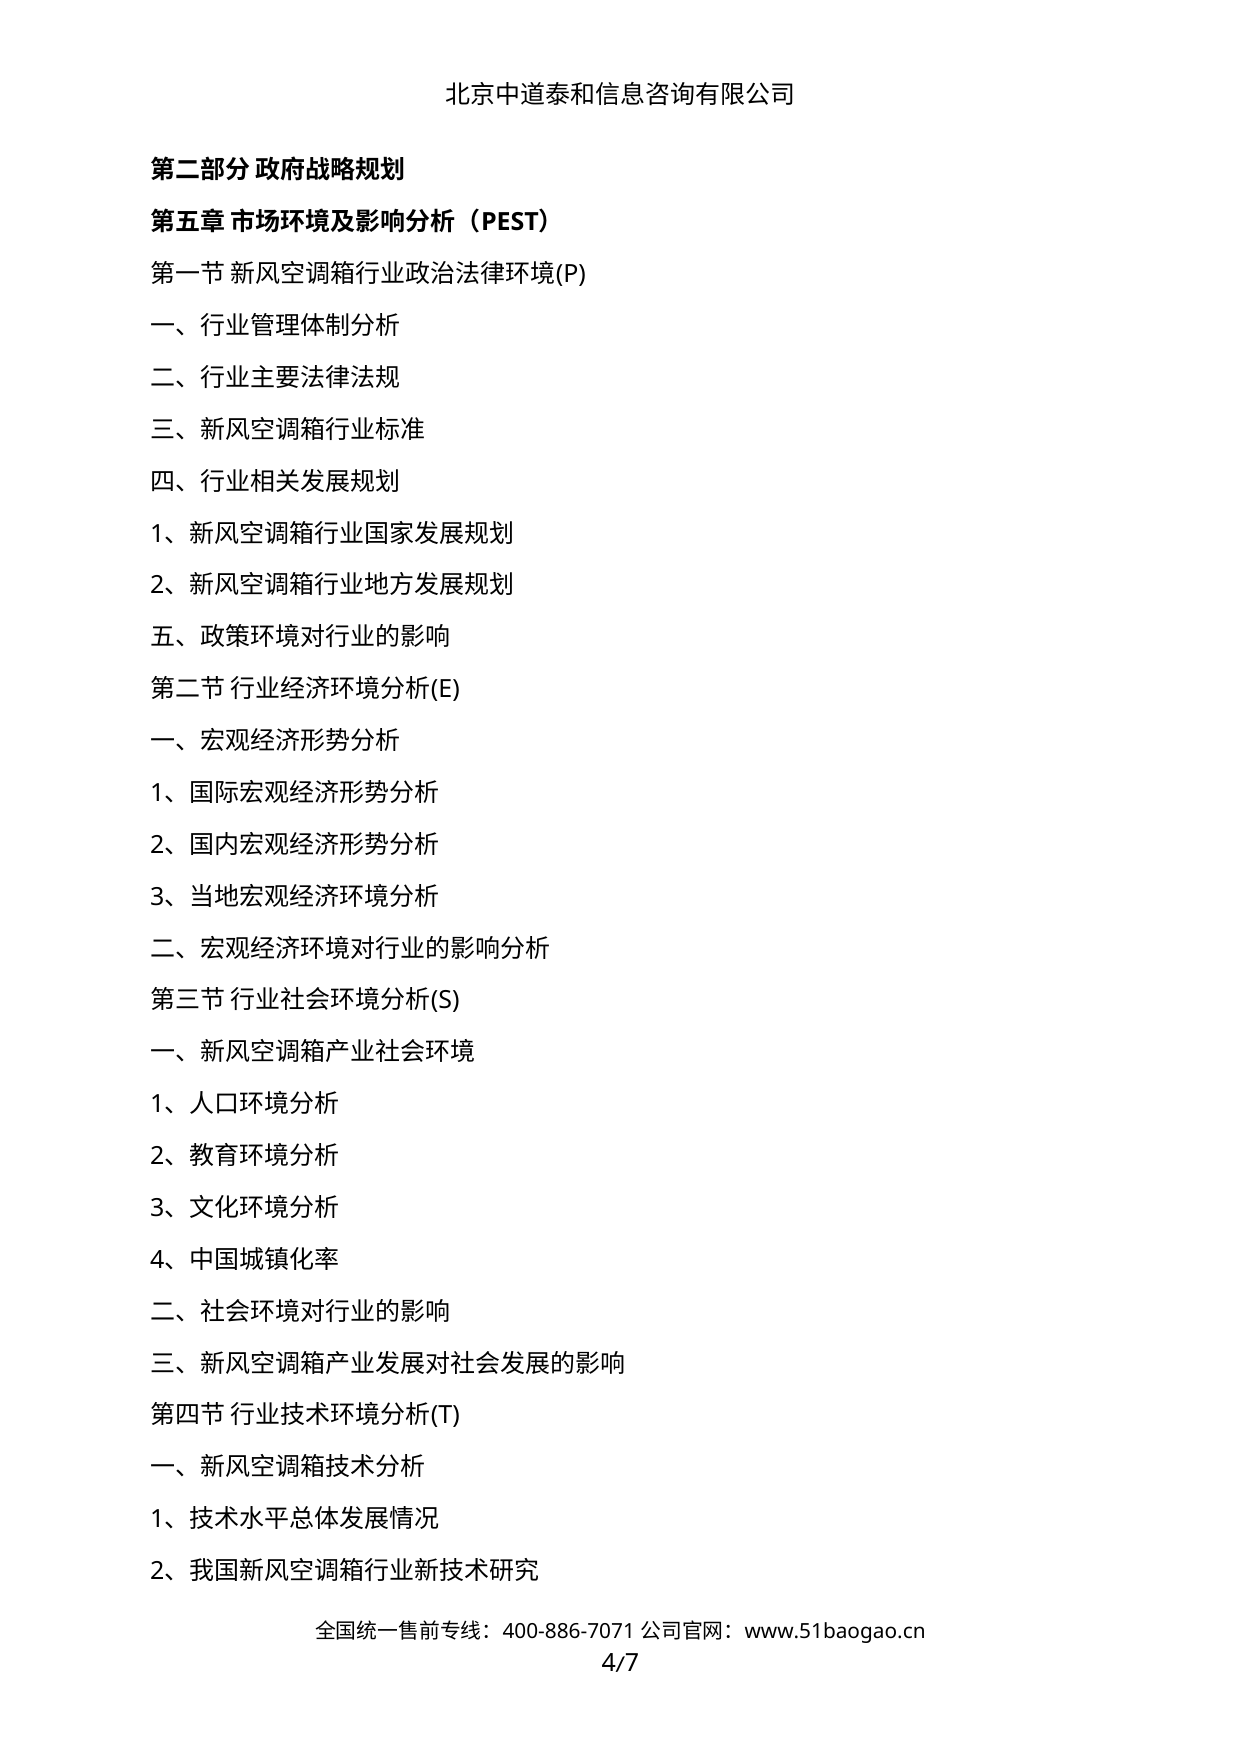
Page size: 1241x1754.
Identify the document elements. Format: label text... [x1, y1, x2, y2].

text 2、国内宏观经济形势分析 [150, 824, 1090, 861]
text 3、当地宏观经济环境分析 [150, 876, 1090, 912]
text 2、教育环境分析 [150, 1136, 1090, 1172]
text 第四节 行业技术环境分析(T) [150, 1395, 1090, 1431]
text 第一节 新风空调箱行业政治法律环境(P) [150, 254, 1090, 290]
text 第二部分 政府战略规划 [150, 150, 1090, 186]
text 五、政策环境对行业的影响 [150, 617, 1090, 653]
text 1、新风空调箱行业国家发展规划 [150, 513, 1090, 549]
text 一、行业管理体制分析 [150, 306, 1090, 342]
text 4、中国城镇化率 [150, 1239, 1090, 1276]
text 三、新风空调箱产业发展对社会发展的影响 [150, 1343, 1090, 1379]
text 1、国际宏观经济形势分析 [150, 772, 1090, 809]
text 二、行业主要法律法规 [150, 357, 1090, 394]
text 3、文化环境分析 [150, 1187, 1090, 1224]
text 第三节 行业社会环境分析(S) [150, 980, 1090, 1016]
text 一、新风空调箱技术分析 [150, 1447, 1090, 1483]
text 一、新风空调箱产业社会环境 [150, 1032, 1090, 1068]
text 第五章 市场环境及影响分析（PEST） [150, 202, 1090, 238]
text 二、社会环境对行业的影响 [150, 1291, 1090, 1327]
text 2、我国新风空调箱行业新技术研究 [150, 1551, 1090, 1587]
text 第二节 行业经济环境分析(E) [150, 669, 1090, 705]
text 1、人口环境分析 [150, 1084, 1090, 1120]
text 二、宏观经济环境对行业的影响分析 [150, 928, 1090, 964]
text 2、新风空调箱行业地方发展规划 [150, 565, 1090, 601]
text 一、宏观经济形势分析 [150, 721, 1090, 757]
text 四、行业相关发展规划 [150, 461, 1090, 497]
text 三、新风空调箱行业标准 [150, 409, 1090, 446]
text 1、技术水平总体发展情况 [150, 1499, 1090, 1535]
